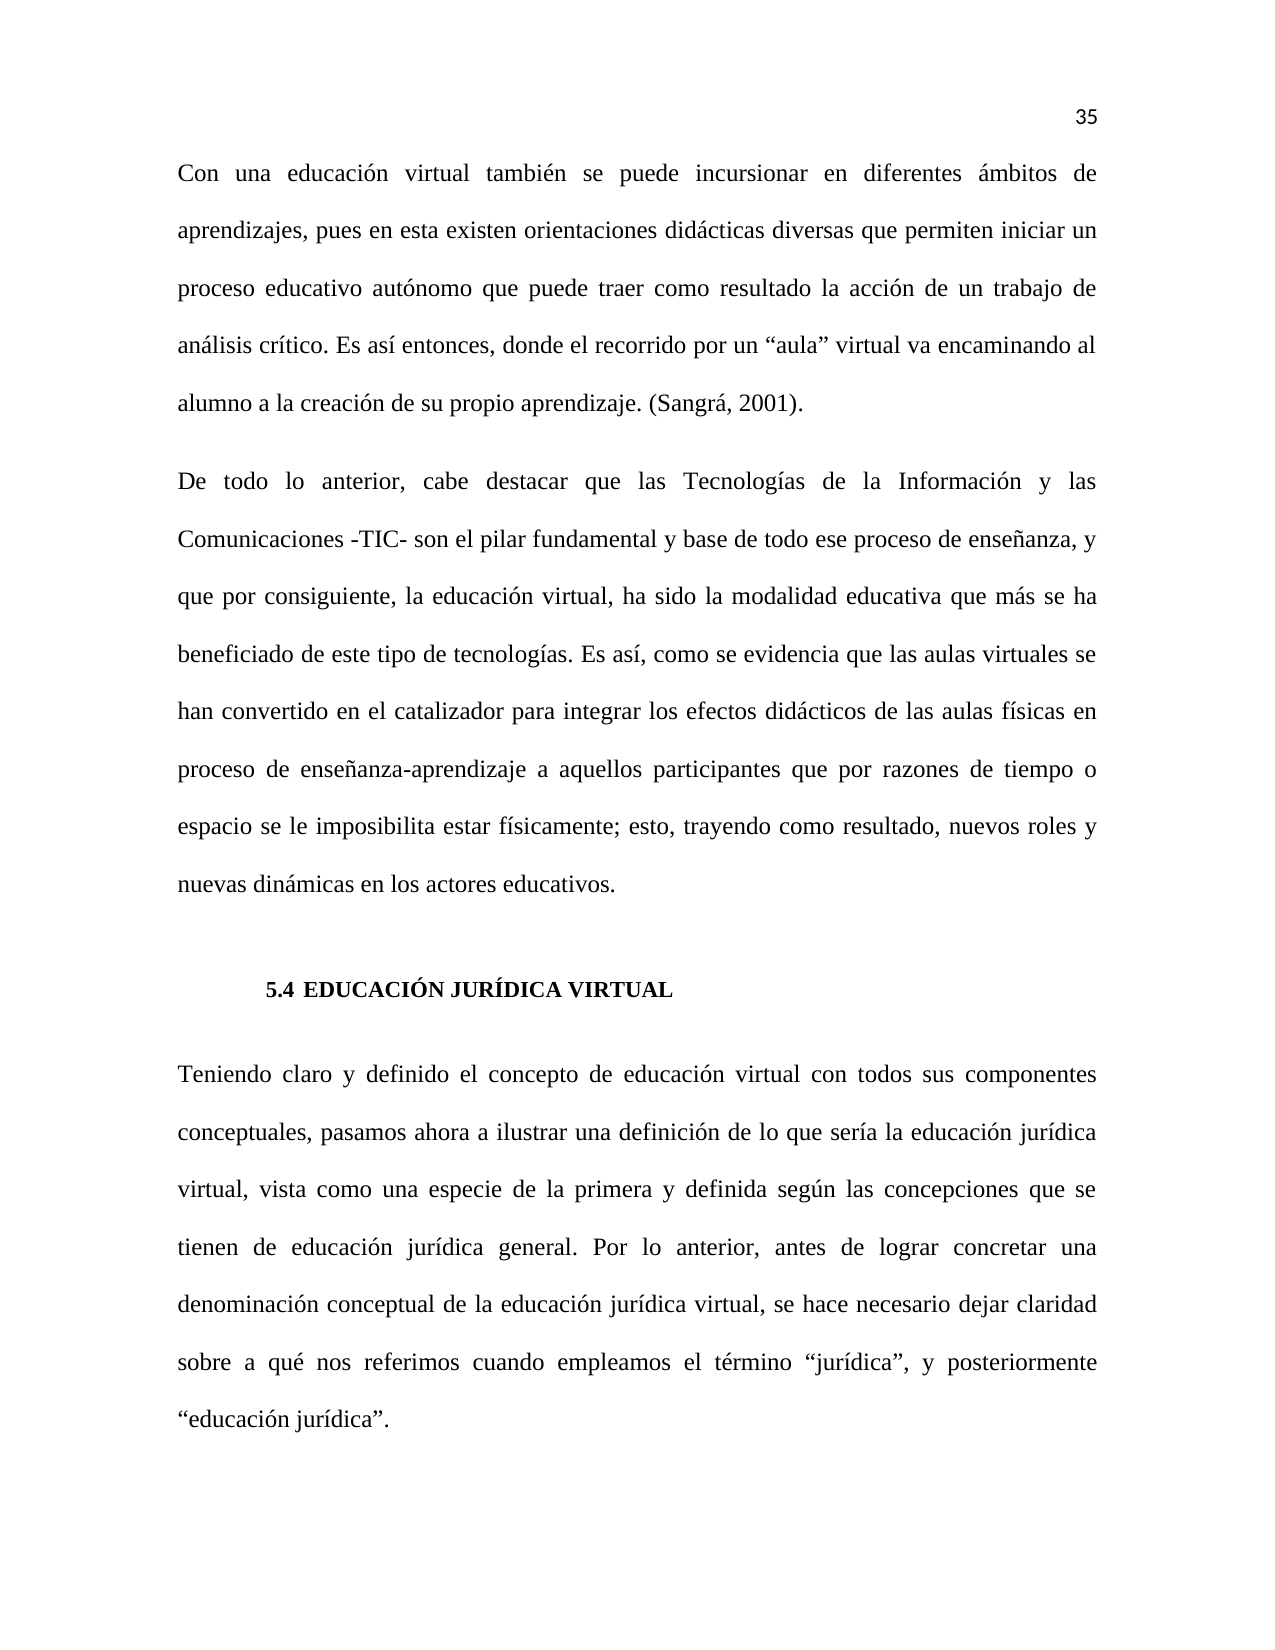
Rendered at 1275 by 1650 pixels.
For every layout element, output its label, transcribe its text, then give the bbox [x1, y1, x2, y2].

text Con una educación virtual también se puede incursionar en diferentes ámbitos de aprendizajes, pues en esta existen orientaciones didácticas diversas que permiten iniciar un proceso educativo autónomo que puede traer como resultado la acción de un trabajo de análisis crítico. Es así entonces, donde el recorrido por un “aula” virtual va encaminando al alumno a la creación de su propio aprendizaje. . [177, 158, 1098, 417]
text Teniendo claro y definido el concepto de educación virtual con todos sus componentes conceptuales, pasamos ahora a ilustrar una definición de lo que sería la educación jurídica virtual, vista como una especie de la primera y definida según las concepciones que se tienen de educación jurídica general. Por lo anterior, antes de lograr concretar una denominación conceptual de la educación jurídica virtual, se hace necesario dejar claridad sobre a qué nos referimos cuando empleamos el término “jurídica”, y posteriormente “educación jurídica”. [177, 1059, 1098, 1433]
text De todo lo anterior, cabe destacar que las Tecnologías de la Información y las Comunicaciones -TIC- son el pilar fundamental y base de todo ese proceso de enseñanza, y que por consiguiente, la educación virtual, ha sido la modalidad educativa que más se ha beneficiado de este tipo de tecnologías. Es así, como se evidencia que las aulas virtuales se han convertido en el catalizador para integrar los efectos didácticos de las aulas físicas en proceso de enseñanza-aprendizaje a aquellos participantes que por razones de tiempo o espacio se le imposibilita estar físicamente; esto, trayendo como resultado, nuevos roles y nuevas dinámicas en los actores educativos. [177, 466, 1098, 897]
subtitle EDUCACIÓN JURÍDICA VIRTUAL [266, 976, 1098, 1002]
